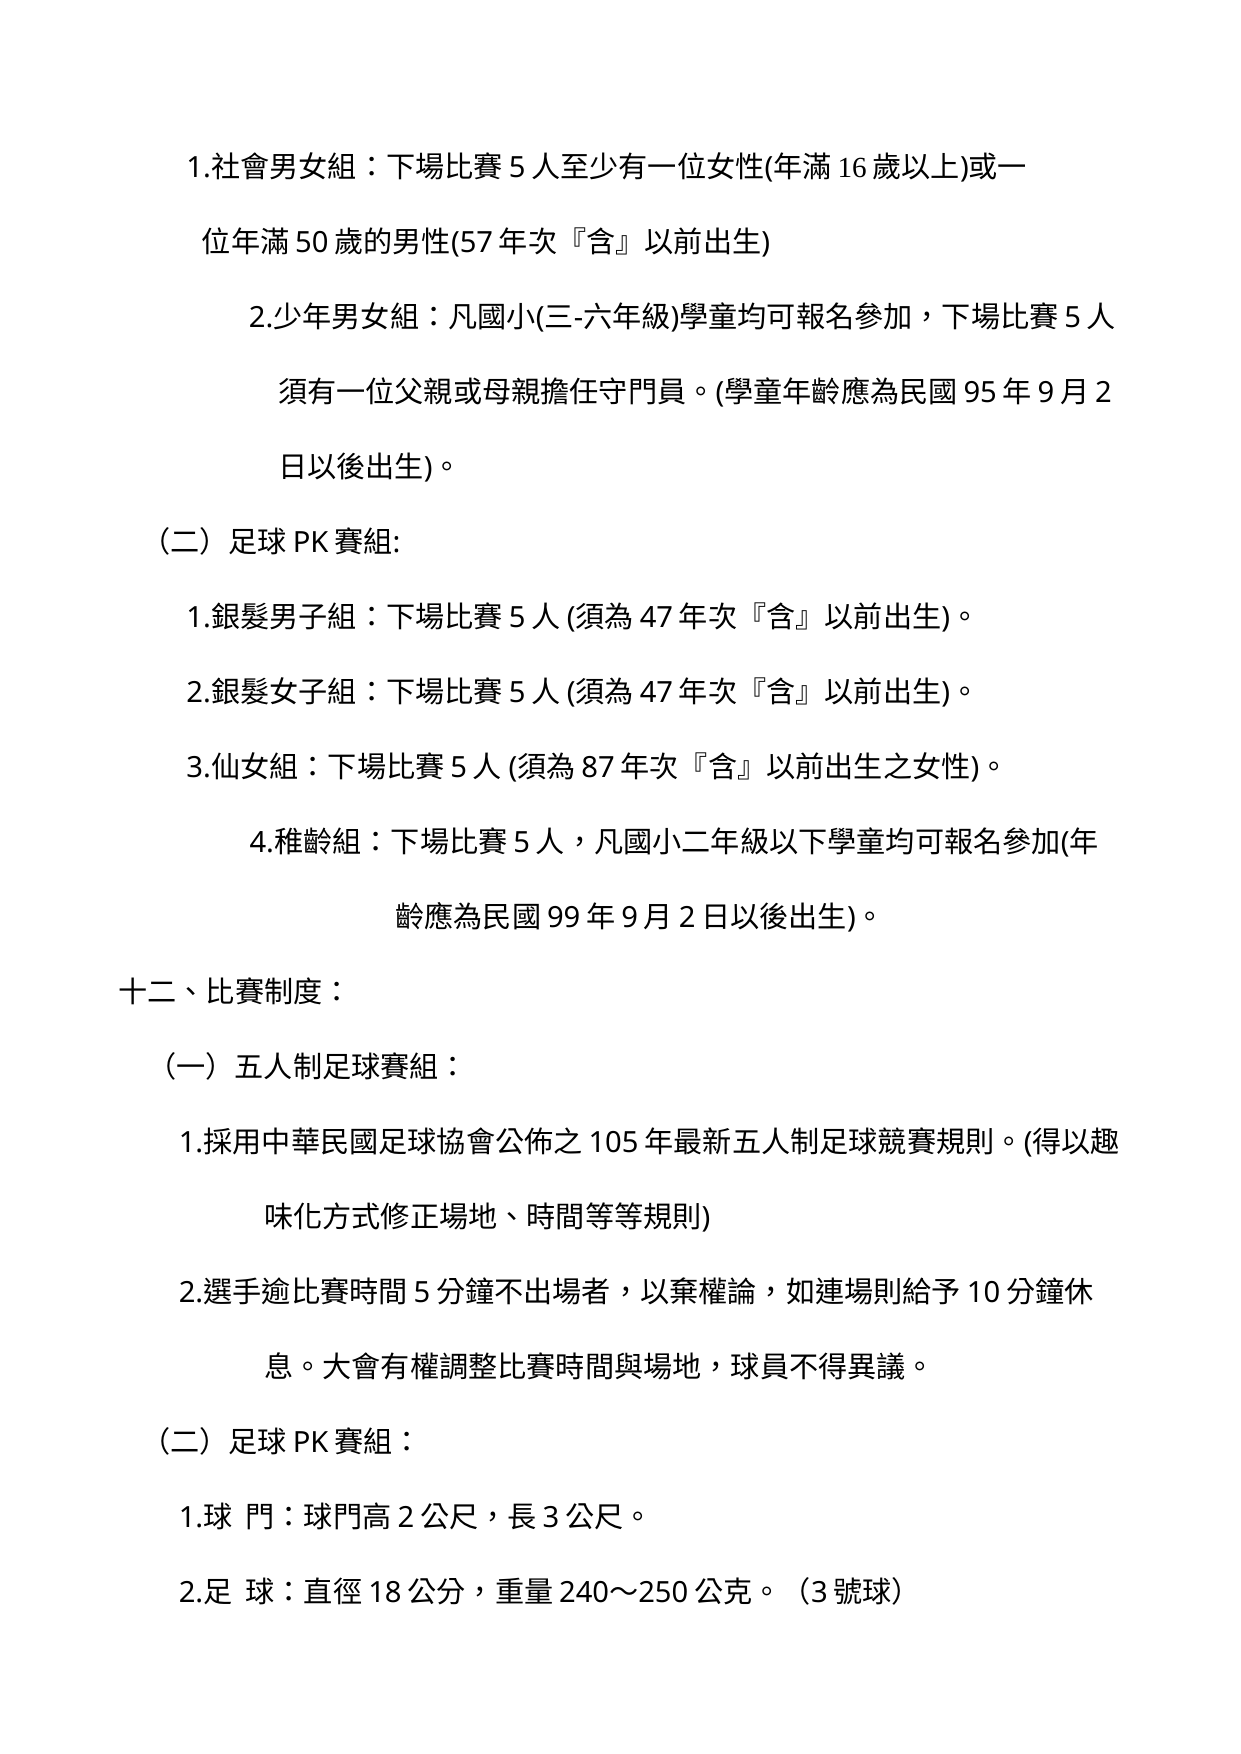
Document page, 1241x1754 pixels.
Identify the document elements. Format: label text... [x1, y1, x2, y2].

text 2.少年男女組：凡國小(三-六年級)學童均可報名參加，下場比賽5人須有一位父親或母親擔任守門員。(學童年齡應為民國95年9月2日以後出生)。 [249, 277, 1122, 502]
text （二）足球PK賽組： [118, 1402, 1122, 1477]
text 4.稚齡組：下場比賽5人，凡國小二年級以下學童均可報名參加(年 [118, 802, 1122, 877]
text 2.足 球：直徑18公分，重量240～250公克。（3號球） [118, 1552, 1122, 1627]
text 十二、比賽制度： [118, 952, 1122, 1027]
text （一）五人制足球賽組： [147, 1027, 1120, 1102]
text 2.銀髮女子組：下場比賽5人 (須為47年次『含』以前出生)。 [118, 652, 1122, 727]
text 3.仙女組：下場比賽5人 (須為87年次『含』以前出生之女性)。 [118, 727, 1122, 802]
text 1.社會男女組：下場比賽5人至少有一位女性(年滿16歲以上)或一 [118, 127, 1122, 202]
text 2.選手逾比賽時間5分鐘不出場者，以棄權論，如連場則給予10分鐘休息。大會有權調整比賽時間與場地，球員不得異議。 [118, 1252, 1122, 1402]
text 1.球 門：球門高2公尺，長3公尺。 [118, 1477, 1122, 1552]
text 位年滿50歲的男性(57年次『含』以前出生) [118, 202, 1122, 277]
text 齡應為民國99年9月2日以後出生)。 [118, 877, 1122, 952]
text 1.銀髮男子組：下場比賽5人 (須為47年次『含』以前出生)。 [118, 577, 1122, 652]
text 1.採用中華民國足球協會公佈之105年最新五人制足球競賽規則。(得以趣味化方式修正場地、時間等等規則) [118, 1102, 1120, 1252]
text （二）足球PK賽組: [118, 502, 1122, 577]
